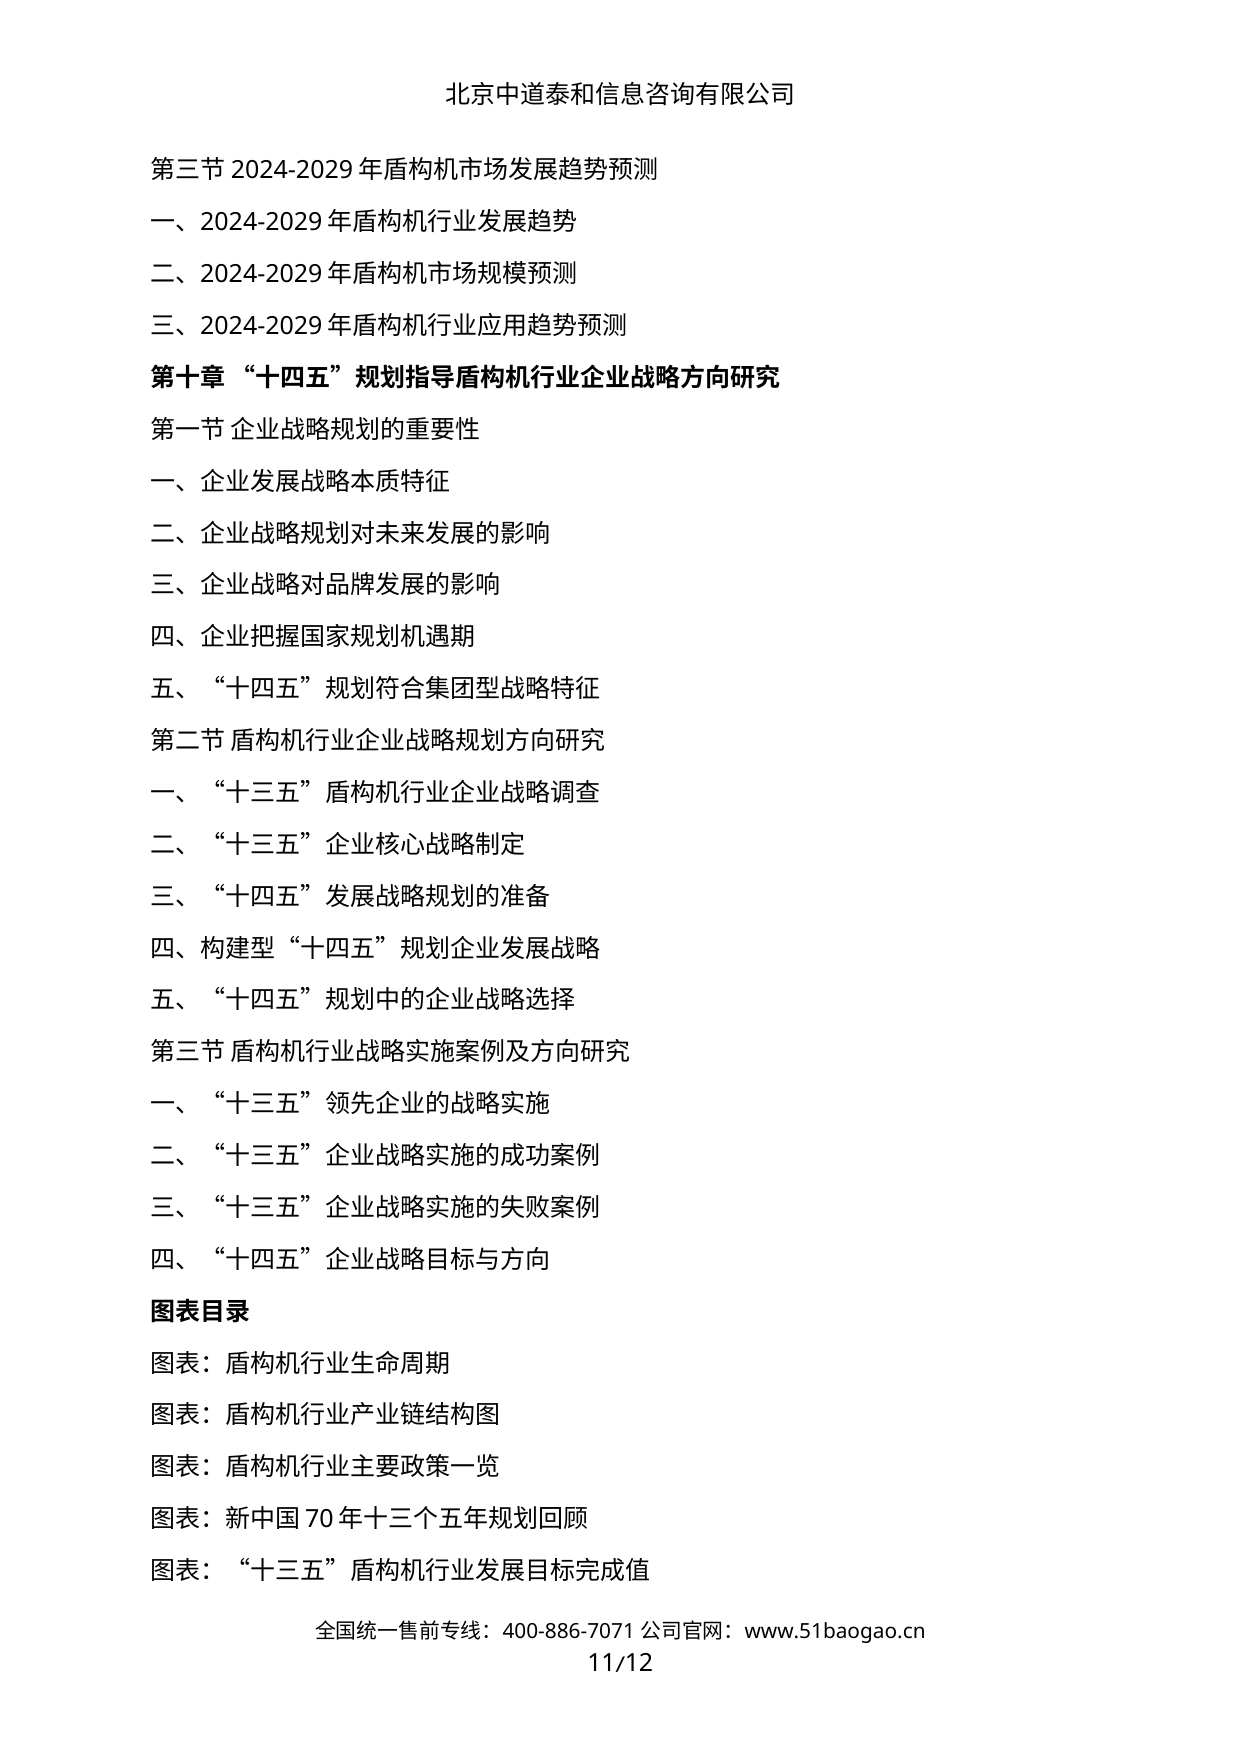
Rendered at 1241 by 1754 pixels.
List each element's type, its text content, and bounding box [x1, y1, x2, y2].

text 五、“十四五”规划符合集团型战略特征 [150, 669, 1090, 705]
text 二、2024-2029年盾构机市场规模预测 [150, 254, 1090, 290]
text 三、“十三五”企业战略实施的失败案例 [150, 1187, 1090, 1224]
text 图表：盾构机行业主要政策一览 [150, 1447, 1090, 1483]
text 一、企业发展战略本质特征 [150, 461, 1090, 497]
text 四、构建型“十四五”规划企业发展战略 [150, 928, 1090, 964]
text 第三节 盾构机行业战略实施案例及方向研究 [150, 1032, 1090, 1068]
text 二、“十三五”企业战略实施的成功案例 [150, 1136, 1090, 1172]
text 图表目录 [150, 1291, 1090, 1327]
text 四、企业把握国家规划机遇期 [150, 617, 1090, 653]
text 第三节 2024-2029年盾构机市场发展趋势预测 [150, 150, 1090, 186]
text 第一节 企业战略规划的重要性 [150, 409, 1090, 446]
text 一、2024-2029年盾构机行业发展趋势 [150, 202, 1090, 238]
text 三、企业战略对品牌发展的影响 [150, 565, 1090, 601]
text 第十章 “十四五”规划指导盾构机行业企业战略方向研究 [150, 357, 1090, 394]
text 四、“十四五”企业战略目标与方向 [150, 1239, 1090, 1276]
text 三、2024-2029年盾构机行业应用趋势预测 [150, 306, 1090, 342]
text 五、“十四五”规划中的企业战略选择 [150, 980, 1090, 1016]
text 一、“十三五”领先企业的战略实施 [150, 1084, 1090, 1120]
text 一、“十三五”盾构机行业企业战略调查 [150, 772, 1090, 809]
text 三、“十四五”发展战略规划的准备 [150, 876, 1090, 912]
text 第二节 盾构机行业企业战略规划方向研究 [150, 721, 1090, 757]
text 二、“十三五”企业核心战略制定 [150, 824, 1090, 861]
text 二、企业战略规划对未来发展的影响 [150, 513, 1090, 549]
text 图表：盾构机行业生命周期 [150, 1343, 1090, 1379]
text 图表：新中国70年十三个五年规划回顾 [150, 1499, 1090, 1535]
text 图表：“十三五”盾构机行业发展目标完成值 [150, 1551, 1090, 1587]
text 图表：盾构机行业产业链结构图 [150, 1395, 1090, 1431]
